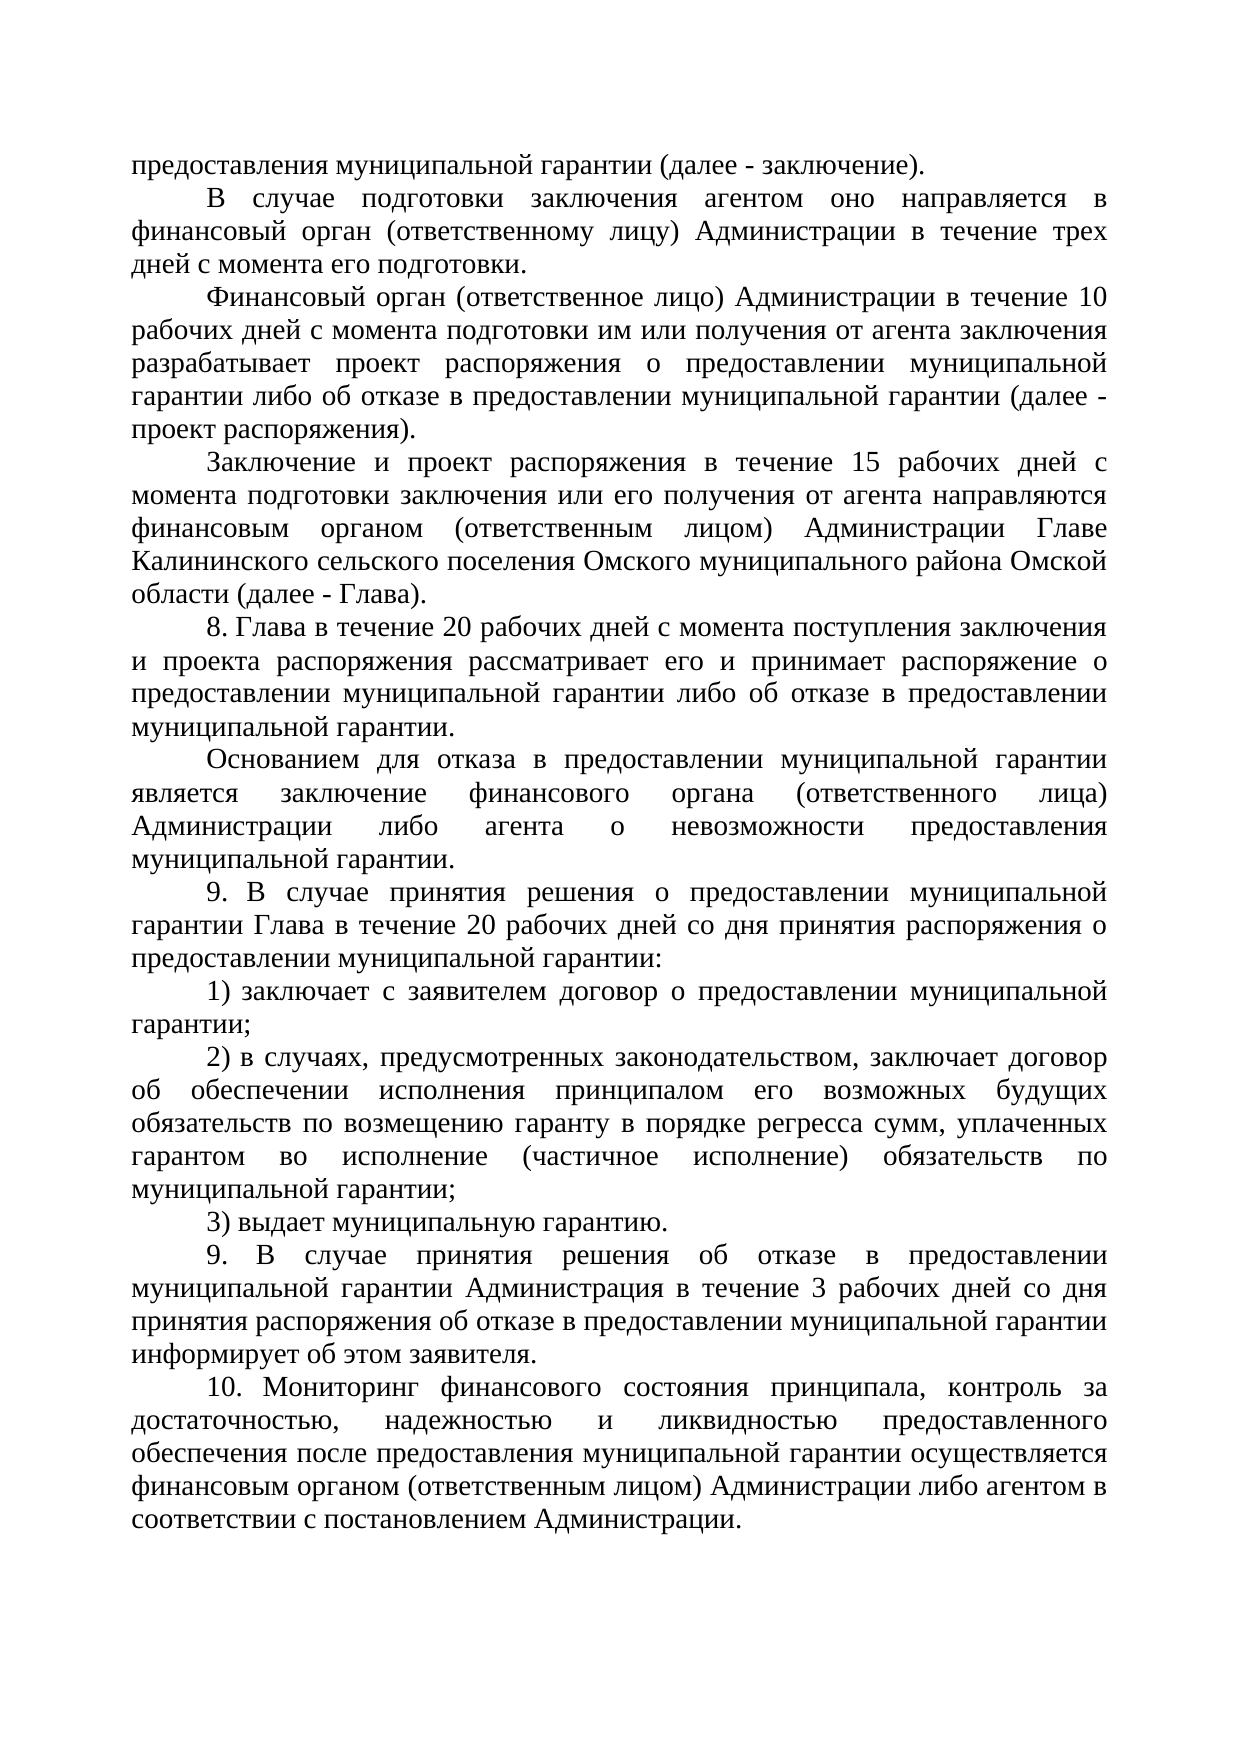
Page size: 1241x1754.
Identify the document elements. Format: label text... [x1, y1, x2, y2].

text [131, 148, 1108, 181]
list В случае принятия решения об отказе в предоставлении муниципальной гарантии Администрация в течение 3 рабочих дней со дня принятия распоряжения об отказе в предоставлении муниципальной гарантии информирует об этом заявителя. [131, 1238, 1108, 1370]
list в случаях, предусмотренных законодательством, заключает договор об обеспечении исполнения принципалом его возможных будущих обязательств по возмещению гаранту в порядке регресса сумм, уплаченных гарантом во исполнение (частичное исполнение) обязательств по муниципальной гарантии; [131, 1040, 1108, 1205]
text Заключение и проект распоряжения в течение 15 рабочих дней с момента подготовки заключения или его получения от агента направляются финансовым органом (ответственным лицом) Администрации Главе Калининского сельского поселения Омского муниципального района Омской области (далее - Глава). [131, 445, 1108, 611]
text В случае подготовки заключения агентом оно направляется в финансовый орган (ответственному лицу) Администрации в течение трех дней с момента его подготовки. [131, 181, 1108, 280]
list Глава в течение 20 рабочих дней с момента поступления заключения и проекта распоряжения рассматривает его и принимает распоряжение о предоставлении муниципальной гарантии либо об отказе в предоставлении муниципальной гарантии. [131, 611, 1108, 743]
list заключает с заявителем договор о предоставлении муниципальной гарантии; [131, 974, 1108, 1040]
list Мониторинг финансового состояния принципала, контроль за достаточностью, надежностью и ликвидностью предоставленного обеспечения после предоставления муниципальной гарантии осуществляется финансовым органом (ответственным лицом) Администрации либо агентом в соответствии с постановлением Администрации. [131, 1370, 1108, 1535]
text Основанием для отказа в предоставлении муниципальной гарантии является заключение финансового органа (ответственного лица) Администрации либо агента о невозможности предоставления муниципальной гарантии. [131, 743, 1108, 875]
text Финансовый орган (ответственное лицо) Администрации в течение 10 рабочих дней с момента подготовки им или получения от агента заключения разрабатывает проект распоряжения о предоставлении муниципальной гарантии либо об отказе в предоставлении муниципальной гарантии (далее - проект распоряжения). [131, 280, 1108, 445]
list выдает муниципальную гарантию. [131, 1205, 1112, 1238]
list В случае принятия решения о предоставлении муниципальной гарантии Глава в течение 20 рабочих дней со дня принятия распоряжения о предоставлении муниципальной гарантии: [131, 875, 1108, 974]
